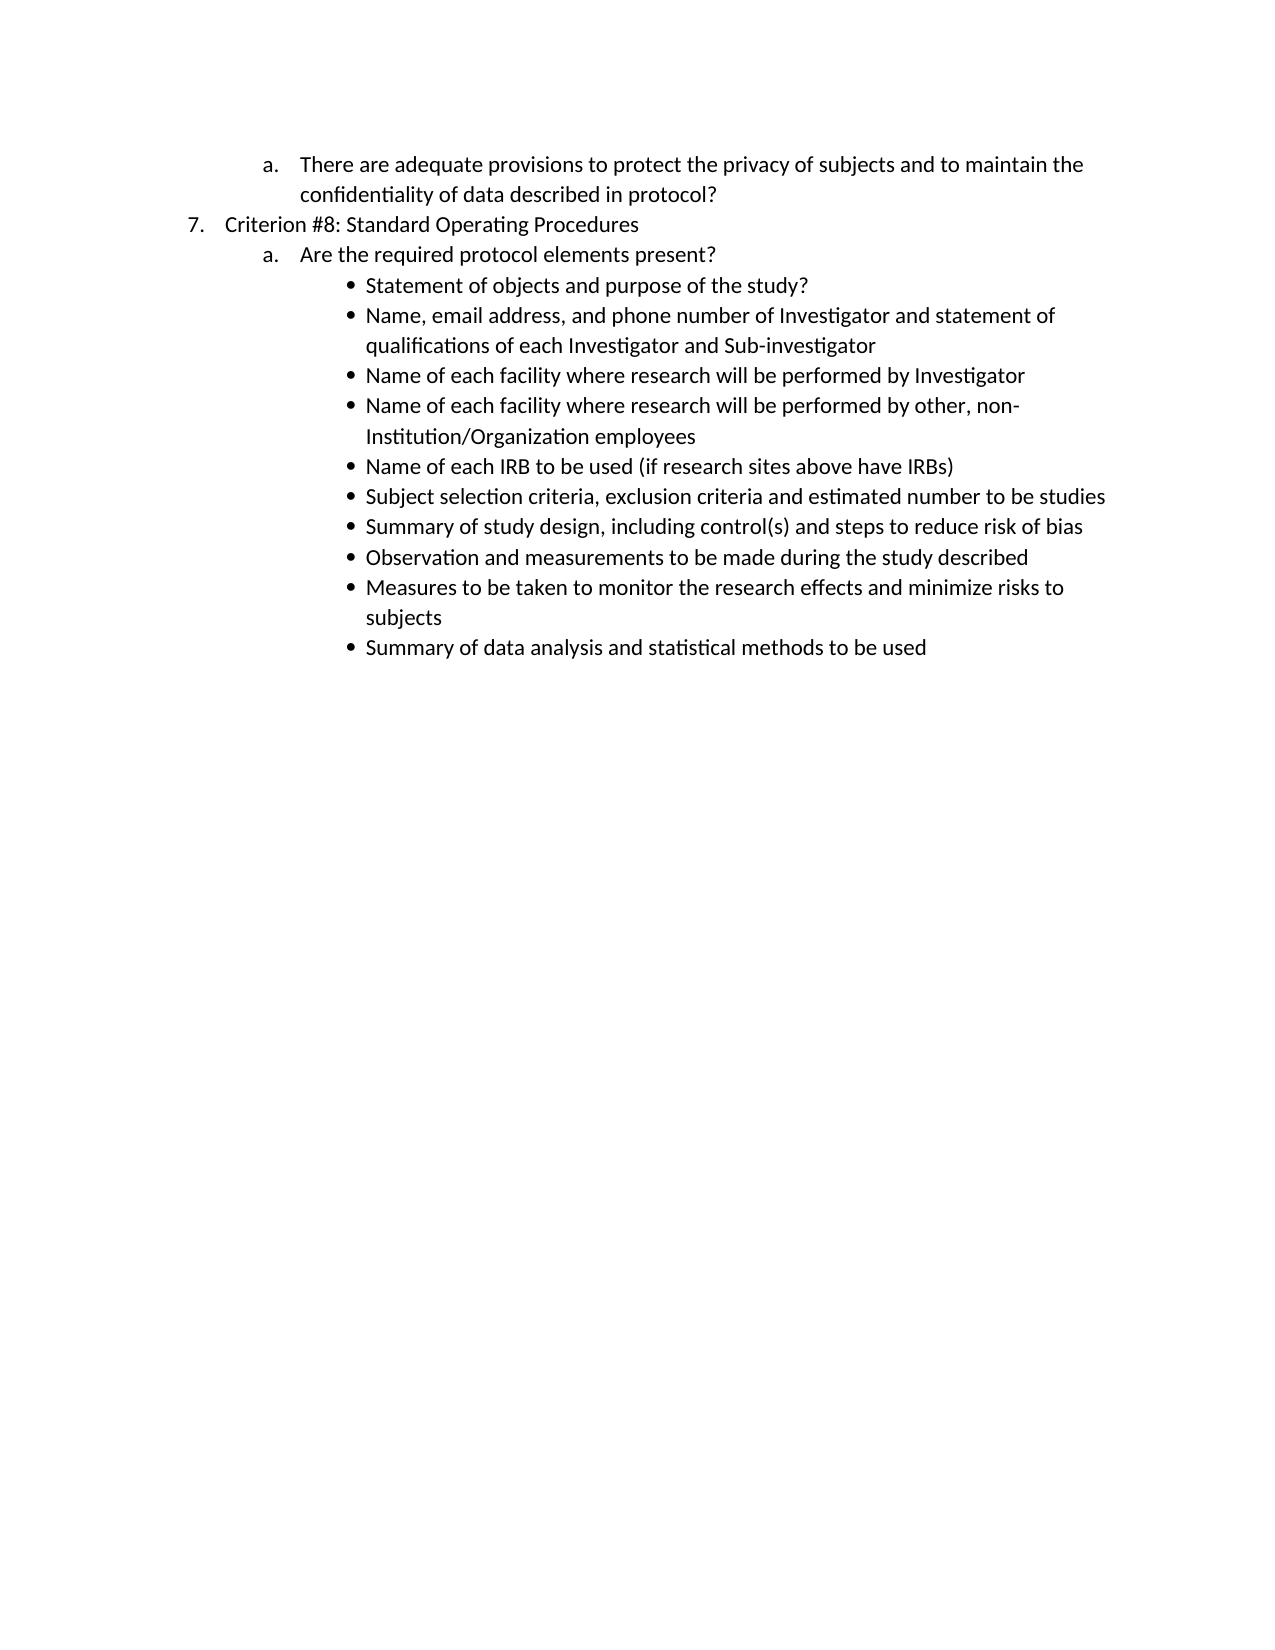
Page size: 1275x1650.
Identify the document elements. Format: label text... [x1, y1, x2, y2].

list Are the required protocol elements present? [262, 241, 1125, 269]
list Subject selection criteria, exclusion criteria and estimated number to be studies [347, 482, 1125, 510]
list Criterion #8: Standard Operating Procedures [187, 210, 1125, 238]
list Observation and measurements to be made during the study described [347, 543, 1125, 571]
list Name of each facility where research will be performed by Investigator [347, 361, 1125, 389]
list There are adequate provisions to protect the privacy of subjects and to maintain the confidentiality of data described in protocol? [262, 150, 1125, 208]
list Statement of objects and purpose of the study? [347, 271, 1125, 299]
list Name of each facility where research will be performed by other, non-Institution/Organization employees [347, 392, 1125, 450]
list Name of each IRB to be used (if research sites above have IRBs) [347, 452, 1125, 480]
list Summary of data analysis and statistical methods to be used [347, 633, 1125, 661]
list Summary of study design, including control(s) and steps to reduce risk of bias [347, 512, 1125, 541]
list Measures to be taken to monitor the research effects and minimize risks to subjects [347, 573, 1125, 631]
list Name, email address, and phone number of Investigator and statement of qualifications of each Investigator and Sub-investigator [347, 301, 1125, 359]
